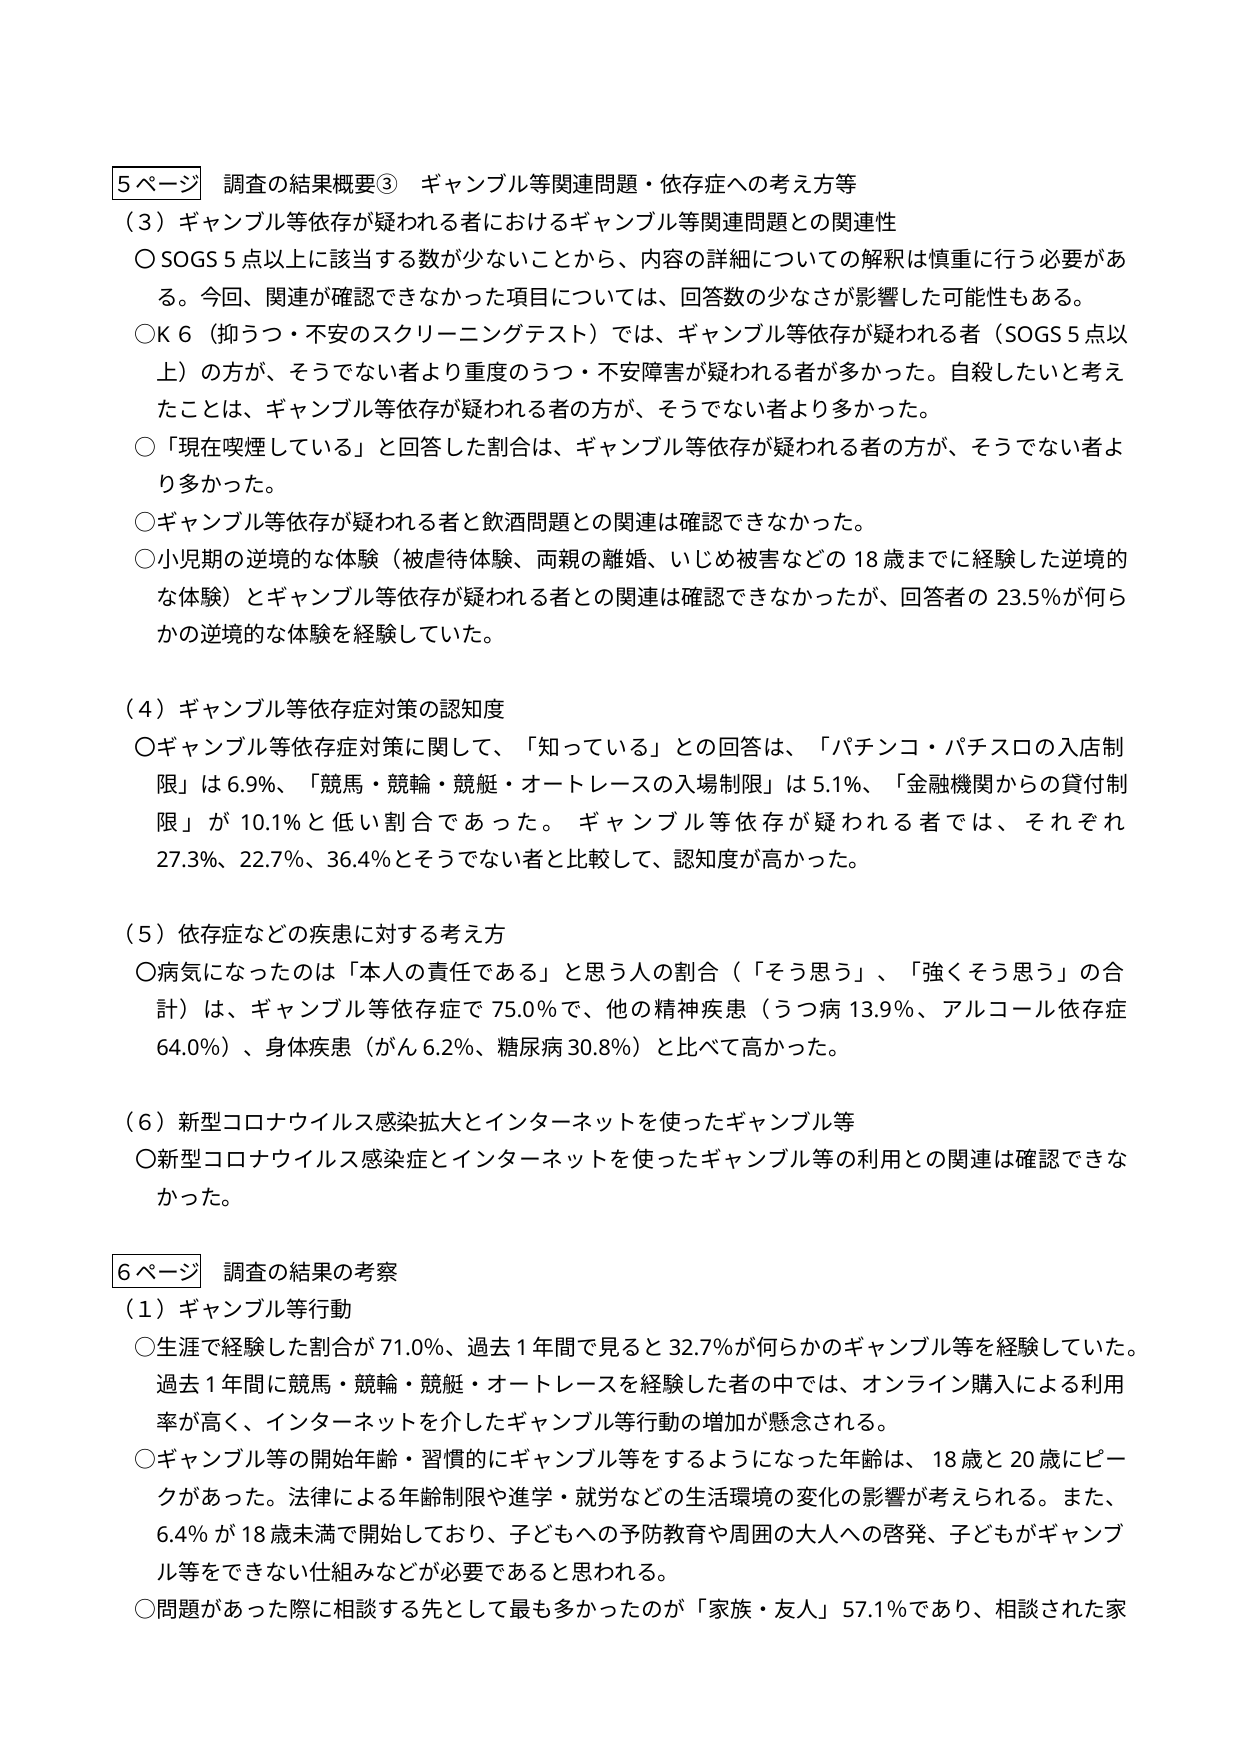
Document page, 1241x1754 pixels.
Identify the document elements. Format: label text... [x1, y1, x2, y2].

text ６ページ 調査の結果の考察 [112, 1252, 1128, 1289]
text 〇SOGS 5点以上に該当する数が少ないことから、内容の詳細についての解釈は慎重に行う必要がある。今回、関連が確認できなかった項目については、回答数の少なさが影響した可能性もある。 [134, 239, 1128, 314]
text （６）新型コロナウイルス感染拡大とインターネットを使ったギャンブル等 [112, 1102, 1128, 1139]
text （１）ギャンブル等行動 [112, 1289, 1128, 1327]
text ○「現在喫煙している」と回答した割合は、ギャンブル等依存が疑われる者の方が、そうでない者より多かった。 [112, 427, 1128, 502]
text （４）ギャンブル等依存症対策の認知度 [112, 689, 1128, 727]
text ○小児期の逆境的な体験（被虐待体験、両親の離婚、いじめ被害などの18歳までに経験した逆境的な体験）とギャンブル等依存が疑われる者との関連は確認できなかったが、回答者の23.5％が何らかの逆境的な体験を経験していた。 [112, 539, 1128, 652]
text ○生涯で経験した割合が71.0％、過去1年間で見ると32.7％が何らかのギャンブル等を経験していた。過去1年間に競馬・競輪・競艇・オートレースを経験した者の中では、オンライン購入による利用率が高く、インターネットを介したギャンブル等行動の増加が懸念される。 [112, 1327, 1128, 1439]
text 〇新型コロナウイルス感染症とインターネットを使ったギャンブル等の利用との関連は確認できなかった。 [112, 1139, 1128, 1214]
text ○ギャンブル等の開始年齢・習慣的にギャンブル等をするようになった年齢は、18歳と20歳にピークがあった。法律による年齢制限や進学・就労などの生活環境の変化の影響が考えられる。また、 6.4％ が18歳未満で開始しており、子どもへの予防教育や周囲の大人への啓発、子どもがギャンブル等をできない仕組みなどが必要であると思われる。 [112, 1439, 1128, 1589]
text 〇病気になったのは「本人の責任である」と思う人の割合（「そう思う」、「強くそう思う」の合計）は、ギャンブル等依存症で75.0％で、他の精神疾患（うつ病13.9％、アルコール依存症64.0％）、身体疾患（がん6.2％、糖尿病30.8％）と比べて高かった。 [112, 952, 1128, 1064]
text ５ページ 調査の結果概要③ ギャンブル等関連問題・依存症への考え方等 [112, 164, 1128, 202]
text ○K６（抑うつ・不安のスクリーニングテスト）では、ギャンブル等依存が疑われる者（SOGS 5点以上）の方が、そうでない者より重度のうつ・不安障害が疑われる者が多かった。自殺したいと考えたことは、ギャンブル等依存が疑われる者の方が、そうでない者より多かった。 [112, 314, 1128, 427]
text 〇ギャンブル等依存症対策に関して、「知っている」との回答は、「パチンコ・パチスロの入店制限」は6.9%、「競馬・競輪・競艇・オートレースの入場制限」は5.1%、「金融機関からの貸付制限」が10.1%と低い割合であった。 ギャンブル等依存が疑われる者では、それぞれ27.3%、22.7％、36.4％とそうでない者と比較して、認知度が高かった。 [134, 727, 1128, 877]
text （３）ギャンブル等依存が疑われる者におけるギャンブル等関連問題との関連性 [112, 202, 1128, 239]
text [112, 1589, 1128, 1627]
text （５）依存症などの疾患に対する考え方 [112, 914, 1128, 952]
text ○ギャンブル等依存が疑われる者と飲酒問題との関連は確認できなかった。 [112, 502, 1128, 539]
